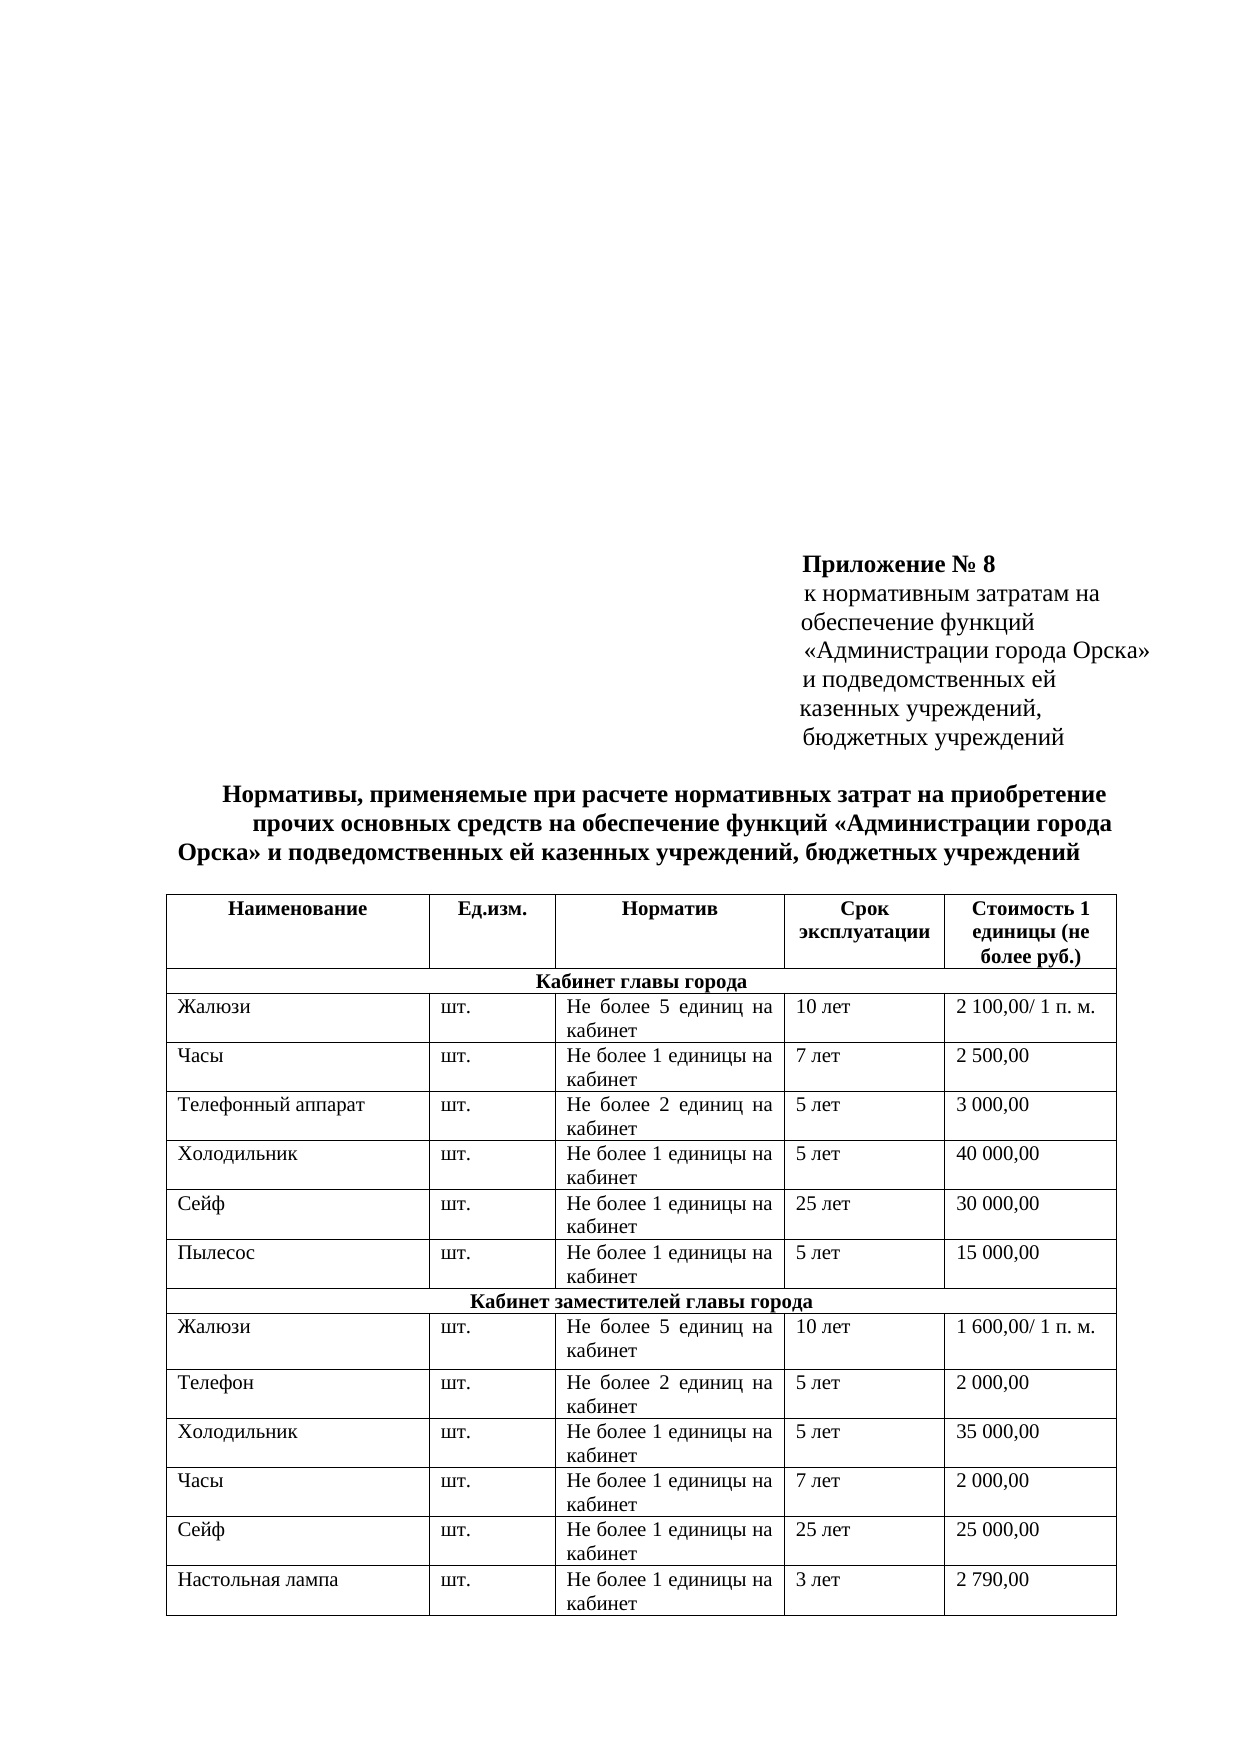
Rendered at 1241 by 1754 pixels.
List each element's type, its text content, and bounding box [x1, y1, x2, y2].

table_cell 3 лет [785, 1566, 944, 1614]
table_header Срок эксплуатации [785, 895, 944, 968]
table_cell шт. [430, 1141, 555, 1189]
table_cell Не более 1 единицы на кабинет [556, 1566, 784, 1614]
table_cell Холодильник [167, 1141, 429, 1189]
table_cell 25 000,00 [945, 1517, 1116, 1565]
table_cell Не более 1 единицы на кабинет [556, 1190, 784, 1238]
table_cell 30 000,00 [945, 1190, 1116, 1238]
table_cell 5 лет [785, 1141, 944, 1189]
table_cell Кабинет главы города [167, 969, 1116, 993]
text и подведомственных ей [177, 664, 1152, 693]
table_cell 2 790,00 [945, 1566, 1116, 1614]
table_cell Не более 1 единицы на кабинет [556, 1141, 784, 1189]
table_header Норматив [556, 895, 784, 968]
table_cell шт. [430, 1190, 555, 1238]
table_cell 5 лет [785, 1240, 944, 1288]
table_cell Не более 1 единицы на кабинет [556, 1240, 784, 1288]
table_cell 7 лет [785, 1468, 944, 1516]
table_cell 7 лет [785, 1043, 944, 1091]
table_cell Сейф [167, 1517, 429, 1565]
table_cell 25 лет [785, 1517, 944, 1565]
table_cell Не более 2 единиц на кабинет [556, 1092, 784, 1140]
table_cell 10 лет [785, 994, 944, 1042]
text Приложение № 8 [545, 549, 1152, 578]
table_cell Телефонный аппарат [167, 1092, 429, 1140]
table_cell шт. [430, 1517, 555, 1565]
table_cell Не более 5 единиц на кабинет [556, 994, 784, 1042]
table_cell Жалюзи [167, 1314, 429, 1369]
table_cell 40 000,00 [945, 1141, 1116, 1189]
table_cell Не более 1 единицы на кабинет [556, 1043, 784, 1091]
table_cell Часы [167, 1043, 429, 1091]
table_cell шт. [430, 1240, 555, 1288]
text казенных учреждений, [177, 693, 1152, 722]
table_cell Не более 2 единиц на кабинет [556, 1370, 784, 1418]
table_cell Холодильник [167, 1419, 429, 1467]
table_cell 2 000,00 [945, 1468, 1116, 1516]
table_cell Не более 1 единицы на кабинет [556, 1517, 784, 1565]
table_cell шт. [430, 1468, 555, 1516]
table_cell Часы [167, 1468, 429, 1516]
text обеспечение функций [177, 607, 1152, 636]
table_cell Не более 1 единицы на кабинет [556, 1419, 784, 1467]
table_cell 3 000,00 [945, 1092, 1116, 1140]
table_cell 1 600,00/ 1 п. м. [945, 1314, 1116, 1369]
table_cell 5 лет [785, 1370, 944, 1418]
table_cell шт. [430, 1043, 555, 1091]
table_cell Не более 1 единицы на кабинет [556, 1468, 784, 1516]
table_header Ед.изм. [430, 895, 555, 968]
table_cell 2 000,00 [945, 1370, 1116, 1418]
table_cell шт. [430, 994, 555, 1042]
text бюджетных учреждений [177, 722, 1152, 751]
text «Администрации города Орска» [177, 636, 1152, 664]
table_cell 25 лет [785, 1190, 944, 1238]
table_cell 5 лет [785, 1419, 944, 1467]
text прочих основных средств на обеспечение функций «Администрации города Орска» и подведомственных ей казенных учреждений, бюджетных учреждений [177, 808, 1152, 866]
table_cell 2 100,00/ 1 п. м. [945, 994, 1116, 1042]
table_cell Настольная лампа [167, 1566, 429, 1614]
table_cell Не более 5 единиц на кабинет [556, 1314, 784, 1369]
text к нормативным затратам на [545, 578, 1152, 607]
table_cell 35 000,00 [945, 1419, 1116, 1467]
table_cell шт. [430, 1566, 555, 1614]
table_cell Телефон [167, 1370, 429, 1418]
table_cell 2 500,00 [945, 1043, 1116, 1091]
table_cell шт. [430, 1314, 555, 1369]
table_header Стоимость 1 единицы (не более руб.) [945, 895, 1116, 968]
table_cell 15 000,00 [945, 1240, 1116, 1288]
table_cell Пылесос [167, 1240, 429, 1288]
table_cell 10 лет [785, 1314, 944, 1369]
text Нормативы, применяемые при расчете нормативных затрат на приобретение [177, 779, 1152, 808]
table_cell Жалюзи [167, 994, 429, 1042]
table_cell шт. [430, 1092, 555, 1140]
table_cell шт. [430, 1370, 555, 1418]
table_header Наименование [167, 895, 429, 968]
table_cell Сейф [167, 1190, 429, 1238]
table_cell Кабинет заместителей главы города [167, 1289, 1116, 1313]
table_cell шт. [430, 1419, 555, 1467]
table_cell 5 лет [785, 1092, 944, 1140]
